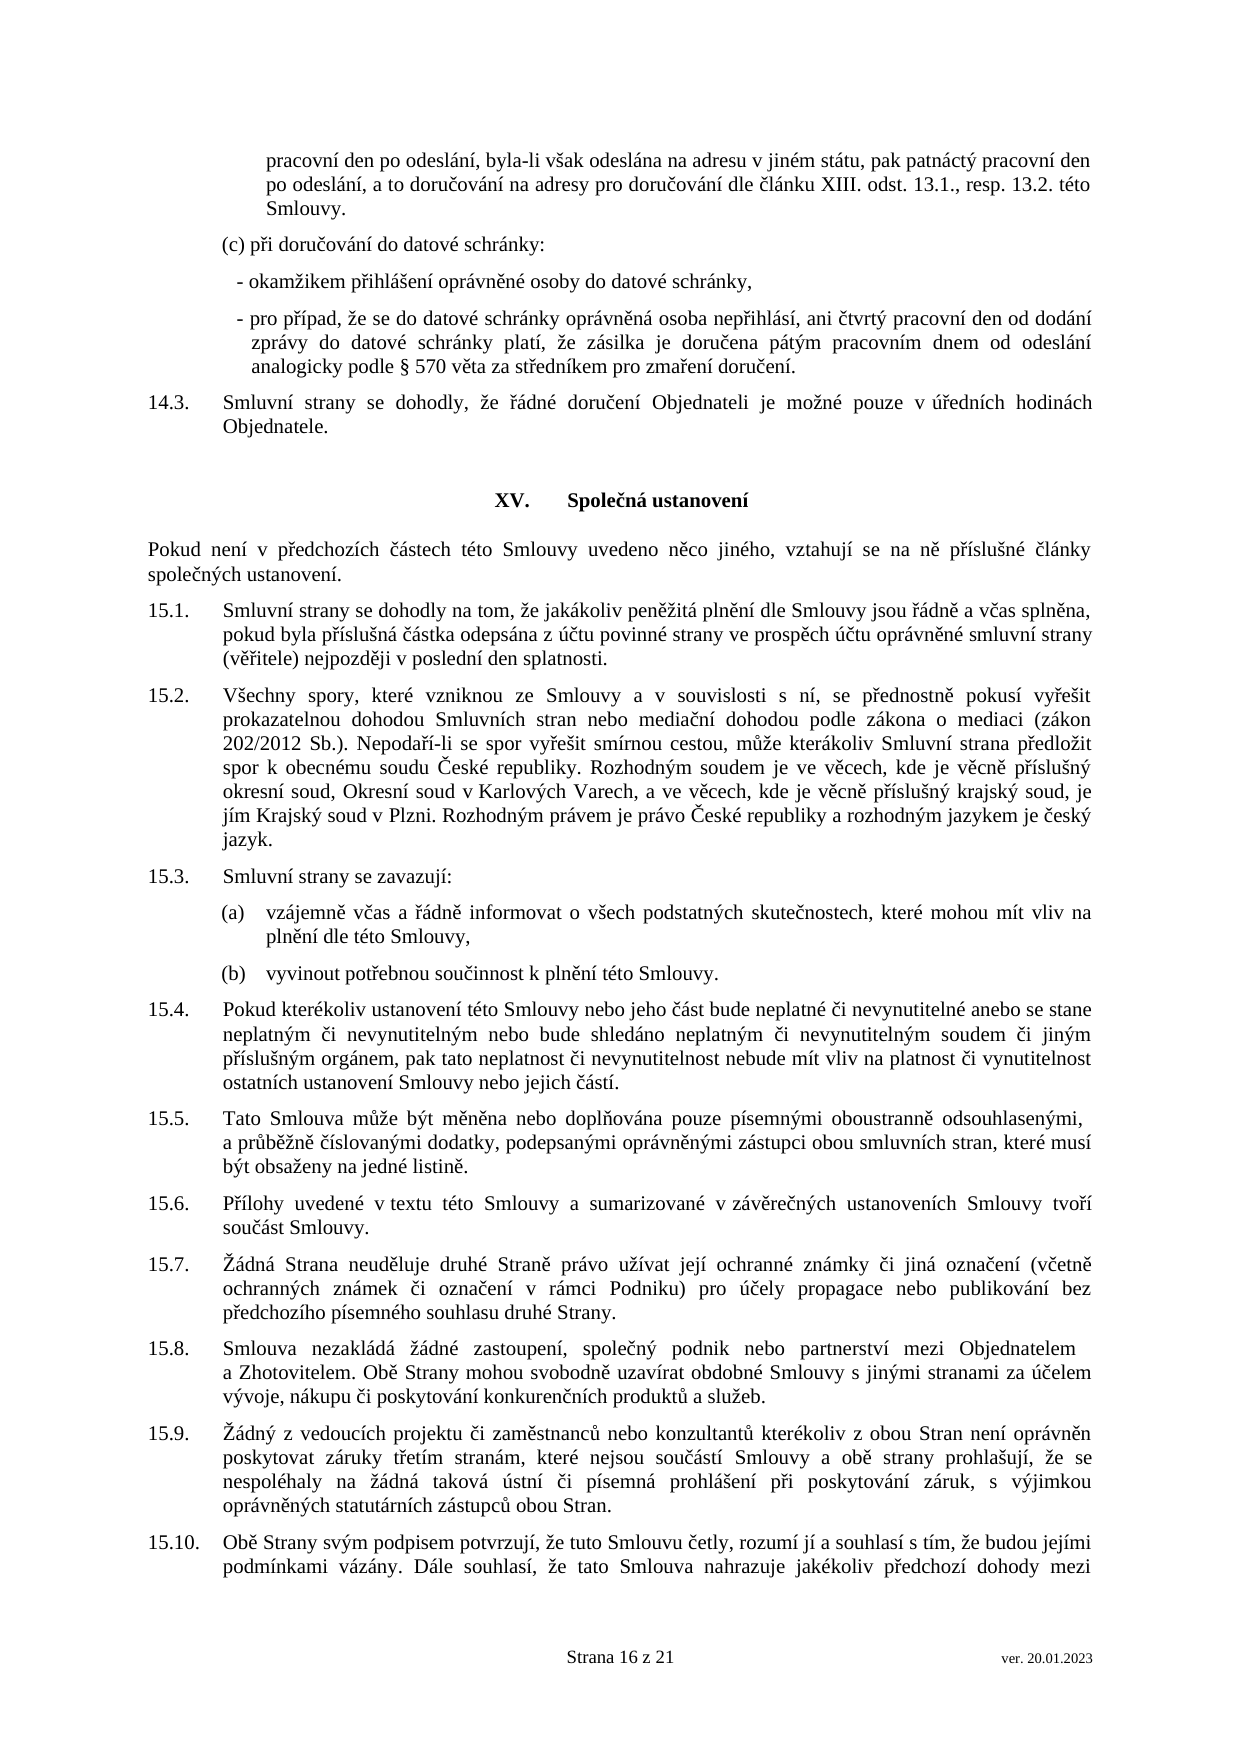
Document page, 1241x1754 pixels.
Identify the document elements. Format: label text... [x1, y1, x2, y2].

text 15.4. Pokud kterékoliv ustanovení této Smlouvy nebo jeho část bude neplatné či nevynutitelné anebo se stane neplatným či nevynutitelným nebo bude shledáno neplatným či nevynutitelným soudem či jiným příslušným orgánem, pak tato neplatnost či nevynutitelnost nebude mít vliv na platnost či vynutitelnost ostatních ustanovení Smlouvy nebo jejich částí. [148, 997, 1092, 1094]
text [236, 148, 1092, 220]
text - pro případ, že se do datové schránky oprávněná osoba nepřihlásí, ani čtvrtý pracovní den od dodání zprávy do datové schránky platí, že zásilka je doručena pátým pracovním dnem od odeslání analogicky podle § 570 věta za středníkem pro zmaření doručení. [236, 306, 1092, 378]
text 15.9. Žádný z vedoucích projektu či zaměstnanců nebo konzultantů kterékoliv z obou Stran není oprávněn poskytovat záruky třetím stranám, které nejsou součástí Smlouvy a obě strany prohlašují, že se nespoléhaly na žádná taková ústní či písemná prohlášení při poskytování záruk, s výjimkou oprávněných statutárních zástupců obou Stran. [148, 1421, 1092, 1517]
subtitle Společná ustanovení [185, 488, 1092, 512]
text 15.6. Přílohy uvedené v textu této Smlouvy a sumarizované v závěrečných ustanoveních Smlouvy tvoří součást Smlouvy. [148, 1191, 1092, 1239]
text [148, 1529, 1092, 1578]
text (c) při doručování do datové schránky: [222, 232, 1092, 256]
text 15.7. Žádná Strana neuděluje druhé Straně právo užívat její ochranné známky či jiná označení (včetně ochranných známek či označení v rámci Podniku) pro účely propagace nebo publikování bez předchozího písemného souhlasu druhé Strany. [148, 1251, 1092, 1324]
text - okamžikem přihlášení oprávněné osoby do datové schránky, [236, 269, 1092, 293]
text Pokud není v předchozích částech této Smlouvy uvedeno něco jiného, vztahují se na ně příslušné články společných ustanovení. [148, 537, 1092, 586]
text 14.3. Smluvní strany se dohodly, že řádné doručení Objednateli je možné pouze v úředních hodinách Objednatele. [148, 390, 1092, 438]
text (a) vzájemně včas a řádně informovat o všech podstatných skutečnostech, které mohou mít vliv na plnění dle této Smlouvy, [221, 900, 1092, 948]
text 15.2. Všechny spory, které vzniknou ze Smlouvy a v souvislosti s ní, se přednostně pokusí vyřešit prokazatelnou dohodou Smluvních stran nebo mediační dohodou podle zákona o mediaci (zákon 202/2012 Sb.). Nepodaří-li se spor vyřešit smírnou cestou, může kterákoliv Smluvní strana předložit spor k obecnému soudu České republiky. Rozhodným soudem je ve věcech, kde je věcně příslušný okresní soud, Okresní soud v Karlových Varech, a ve věcech, kde je věcně příslušný krajský soud, je jím Krajský soud v Plzni. Rozhodným právem je právo České republiky a rozhodným jazykem je český jazyk. [148, 683, 1092, 851]
text 15.5. Tato Smlouva může být měněna nebo doplňována pouze písemnými oboustranně odsouhlasenými, a průběžně číslovanými dodatky, podepsanými oprávněnými zástupci obou smluvních stran, které musí být obsaženy na jedné listině. [148, 1106, 1092, 1178]
text 15.8. Smlouva nezakládá žádné zastoupení, společný podnik nebo partnerství mezi Objednatelem a Zhotovitelem. Obě Strany mohou svobodně uzavírat obdobné Smlouvy s jinými stranami za účelem vývoje, nákupu či poskytování konkurenčních produktů a služeb. [148, 1336, 1092, 1408]
text (b) vyvinout potřebnou součinnost k plnění této Smlouvy. [221, 961, 1092, 985]
text 15.3. Smluvní strany se zavazují: [148, 864, 1092, 888]
text 15.1. Smluvní strany se dohodly na tom, že jakákoliv peněžitá plnění dle Smlouvy jsou řádně a včas splněna, pokud byla příslušná částka odepsána z účtu povinné strany ve prospěch účtu oprávněné smluvní strany (věřitele) nejpozději v poslední den splatnosti. [148, 598, 1092, 670]
